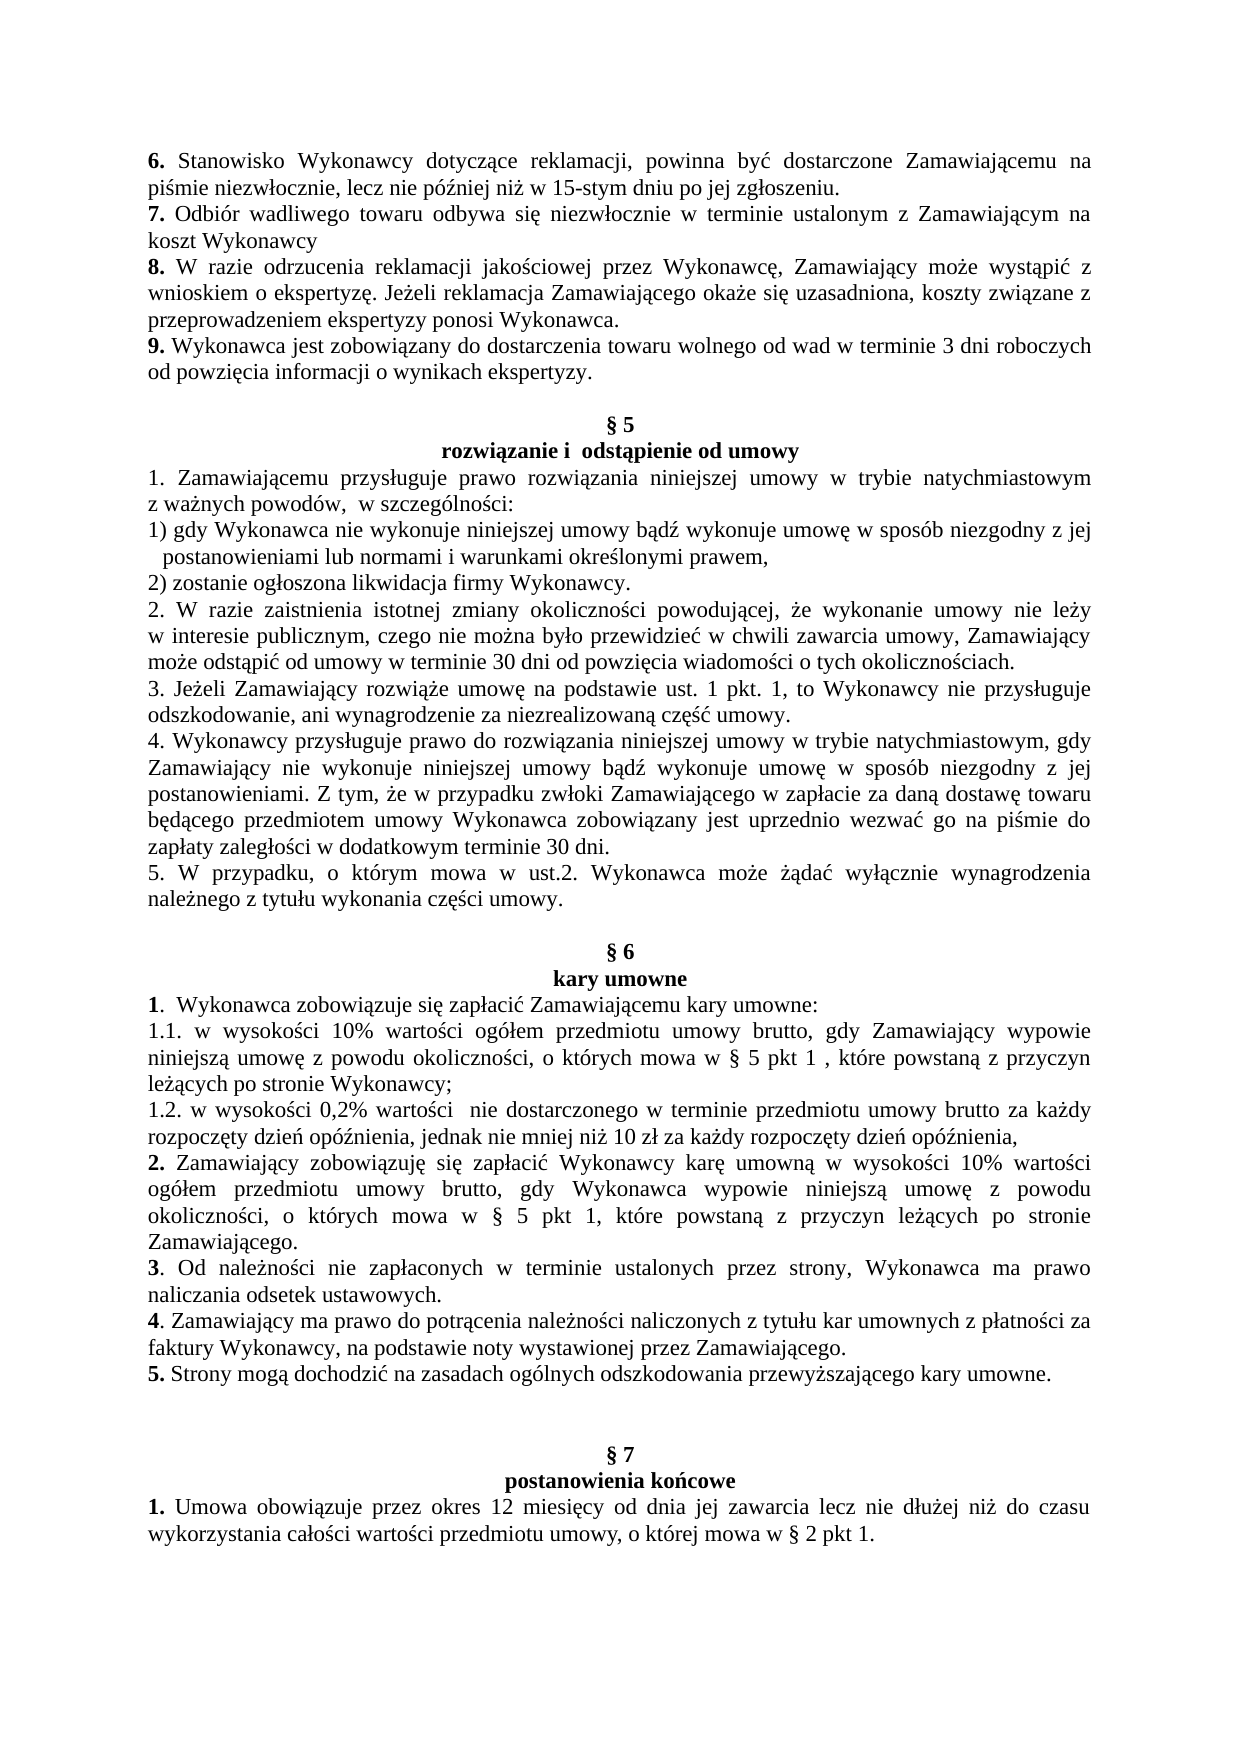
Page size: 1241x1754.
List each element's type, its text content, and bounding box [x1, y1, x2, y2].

text postanowienia końcowe [148, 1467, 1093, 1493]
text 1) gdy Wykonawca nie wykonuje niniejszej umowy bądź wykonuje umowę w sposób niezgodny z jej postanowieniami lub normami i warunkami określonymi prawem, [148, 517, 1093, 569]
text 5. W przypadku, o którym mowa w ust.2. Wykonawca może żądać wyłącznie wynagrodzenia należnego z tytułu wykonania części umowy. [148, 859, 1093, 912]
text § 7 [148, 1441, 1093, 1467]
text 9. Wykonawca jest zobowiązany do dostarczenia towaru wolnego od wad w terminie 3 dni roboczych od powzięcia informacji o wynikach ekspertyzy. [148, 332, 1093, 385]
text 1.1. w wysokości 10% wartości ogółem przedmiotu umowy brutto, gdy Zamawiający wypowie niniejszą umowę z powodu okoliczności, o których mowa w § 5 pkt 1 , które powstaną z przyczyn leżących po stronie Wykonawcy; [148, 1017, 1093, 1096]
text 2) zostanie ogłoszona likwidacja firmy Wykonawcy. [148, 569, 1093, 596]
text 3. Jeżeli Zamawiający rozwiąże umowę na podstawie ust. 1 pkt. 1, to Wykonawcy nie przysługuje odszkodowanie, ani wynagrodzenie za niezrealizowaną część umowy. [148, 675, 1093, 727]
text 4. Zamawiający ma prawo do potrącenia należności naliczonych z tytułu kar umownych z płatności za faktury Wykonawcy, na podstawie noty wystawionej przez Zamawiającego. [148, 1307, 1093, 1360]
text § 6 [148, 938, 1093, 964]
text rozwiązanie i odstąpienie od umowy [148, 437, 1093, 464]
text 2. W razie zaistnienia istotnej zmiany okoliczności powodującej, że wykonanie umowy nie leży w interesie publicznym, czego nie można było przewidzieć w chwili zawarcia umowy, Zamawiający może odstąpić od umowy w terminie 30 dni od powzięcia wiadomości o tych okolicznościach. [148, 596, 1093, 675]
text 7. Odbiór wadliwego towaru odbywa się niezwłocznie w terminie ustalonym z Zamawiającym na koszt Wykonawcy [148, 200, 1093, 253]
text 2. Zamawiający zobowiązuję się zapłacić Wykonawcy karę umowną w wysokości 10% wartości ogółem przedmiotu umowy brutto, gdy Wykonawca wypowie niniejszą umowę z powodu okoliczności, o których mowa w § 5 pkt 1, które powstaną z przyczyn leżących po stronie Zamawiającego. [148, 1149, 1093, 1254]
text 6. Stanowisko Wykonawcy dotyczące reklamacji, powinna być dostarczone Zamawiającemu na piśmie niezwłocznie, lecz nie później niż w 15-stym dniu po jej zgłoszeniu. [148, 148, 1093, 200]
text kary umowne [148, 964, 1093, 991]
text 1. Wykonawca zobowiązuje się zapłacić Zamawiającemu kary umowne: [148, 991, 1093, 1017]
text 5. Strony mogą dochodzić na zasadach ogólnych odszkodowania przewyższającego kary umowne. [148, 1360, 1093, 1386]
text 1.2. w wysokości 0,2% wartości nie dostarczonego w terminie przedmiotu umowy brutto za każdy rozpoczęty dzień opóźnienia, jednak nie mniej niż 10 zł za każdy rozpoczęty dzień opóźnienia, [148, 1096, 1093, 1149]
text 1. Zamawiającemu przysługuje prawo rozwiązania niniejszej umowy w trybie natychmiastowym z ważnych powodów, w szczególności: [148, 464, 1093, 517]
text 8. W razie odrzucenia reklamacji jakościowej przez Wykonawcę, Zamawiający może wystąpić z wnioskiem o ekspertyzę. Jeżeli reklamacja Zamawiającego okaże się uzasadniona, koszty związane z przeprowadzeniem ekspertyzy ponosi Wykonawca. [148, 253, 1093, 332]
text 3. Od należności nie zapłaconych w terminie ustalonych przez strony, Wykonawca ma prawo naliczania odsetek ustawowych. [148, 1254, 1093, 1307]
text § 5 [148, 411, 1093, 437]
text 4. Wykonawcy przysługuje prawo do rozwiązania niniejszej umowy w trybie natychmiastowym, gdy Zamawiający nie wykonuje niniejszej umowy bądź wykonuje umowę w sposób niezgodny z jej postanowieniami. Z tym, że w przypadku zwłoki Zamawiającego w zapłacie za daną dostawę towaru będącego przedmiotem umowy Wykonawca zobowiązany jest uprzednio wezwać go na piśmie do zapłaty zaległości w dodatkowym terminie 30 dni. [148, 727, 1093, 859]
text 1. Umowa obowiązuje przez okres 12 miesięcy od dnia jej zawarcia lecz nie dłużej niż do czasu wykorzystania całości wartości przedmiotu umowy, o której mowa w § 2 pkt 1. [148, 1493, 1093, 1546]
